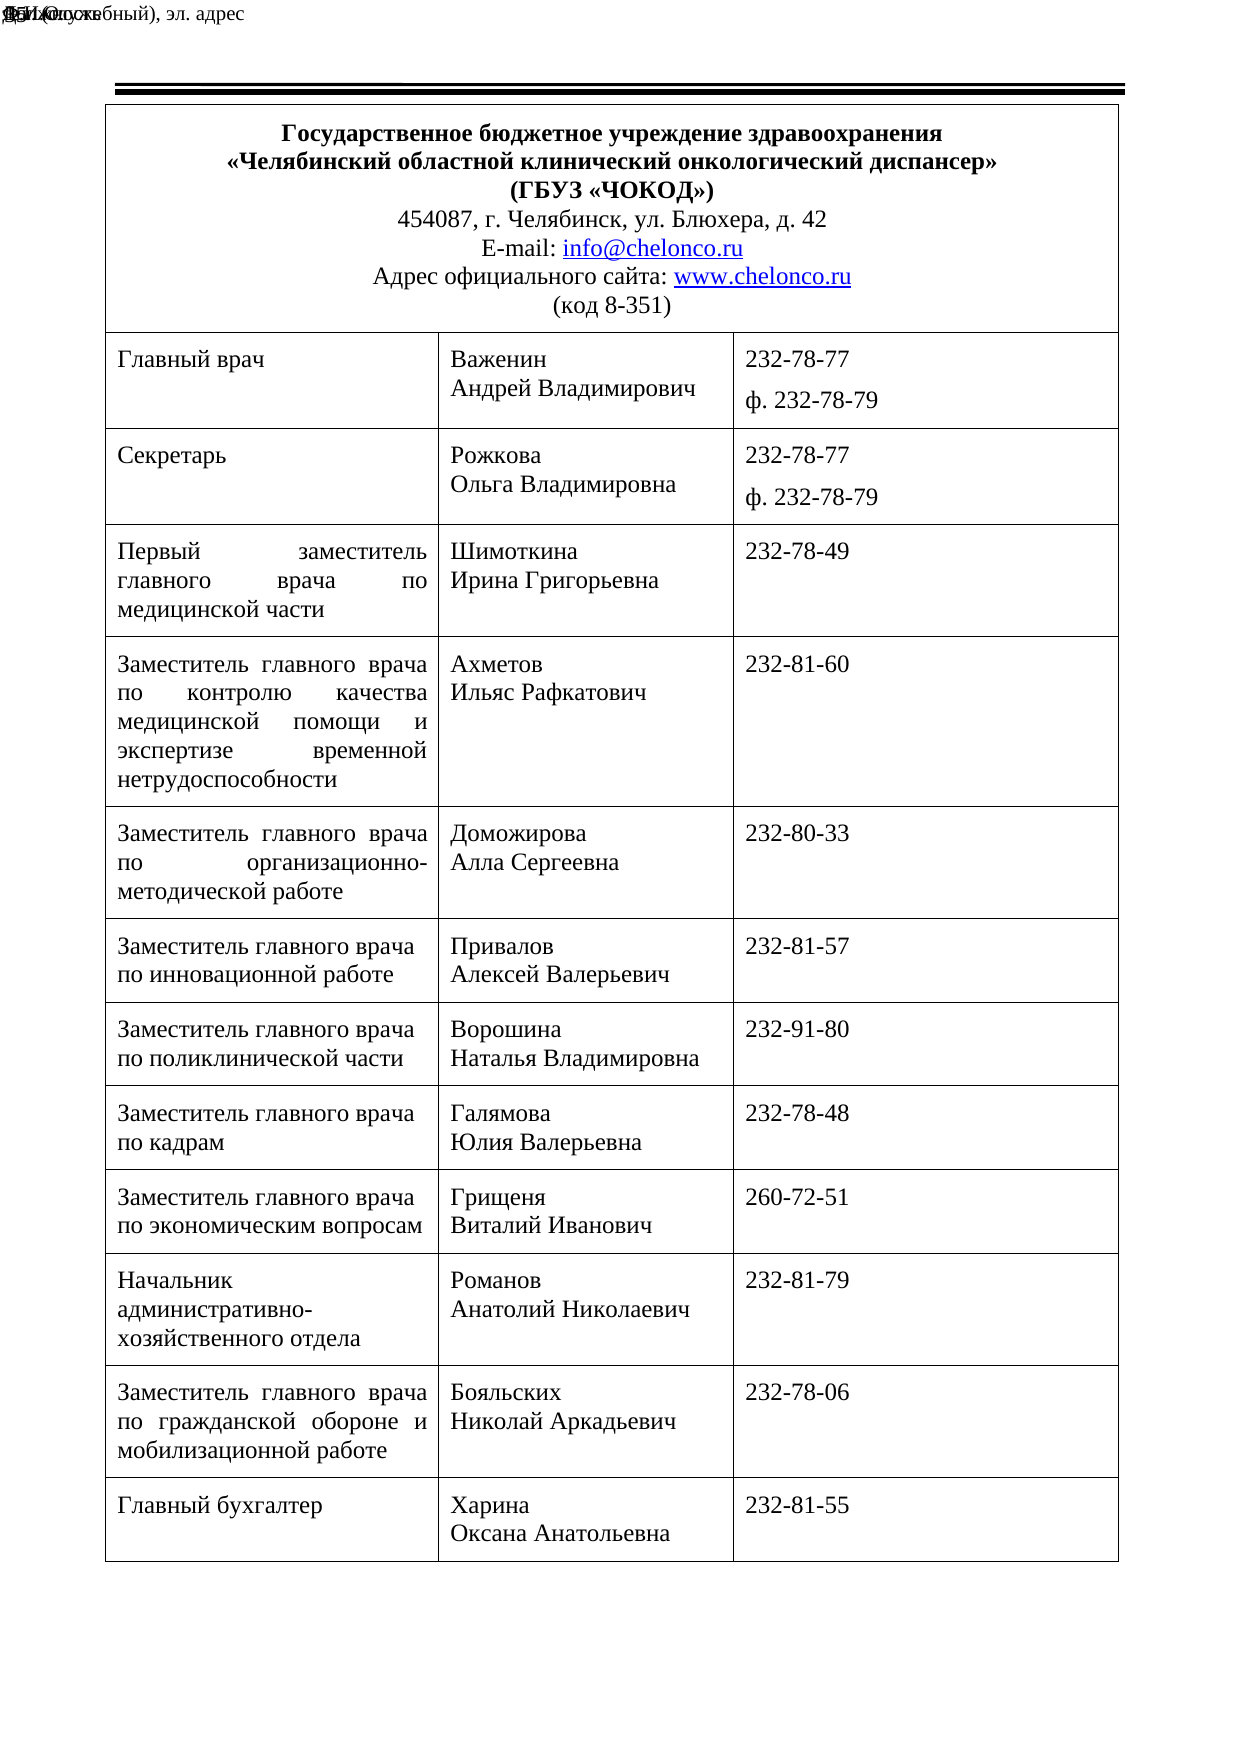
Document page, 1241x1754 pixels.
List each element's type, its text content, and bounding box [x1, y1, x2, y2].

table_cell Шимоткина Ирина Григорьевна [439, 525, 733, 636]
table_cell 232-81-79 [734, 1254, 1118, 1365]
table_cell 232-91-80 [734, 1003, 1118, 1085]
table_cell Заместитель главного врача по экономическим вопросам [106, 1170, 438, 1252]
table_cell 232-78-77 ф. 232-78-79 [734, 429, 1118, 524]
table_cell Секретарь [106, 429, 438, 524]
table_cell Заместитель главного врача по поликлинической части [106, 1003, 438, 1085]
table_cell Важенин Андрей Владимирович [439, 333, 733, 428]
table_cell Главный бухгалтер [106, 1478, 438, 1561]
table_cell 232-78-48 [734, 1086, 1118, 1169]
table_cell 232-78-77 ф. 232-78-79 [734, 333, 1118, 428]
table_cell Заместитель главного врача по контролю качества медицинской помощи и экспертизе временной нетрудоспособности [106, 637, 438, 806]
table_cell Главный врач [106, 333, 438, 428]
table_cell Романов Анатолий Николаевич [439, 1254, 733, 1365]
table_cell Привалов Алексей Валерьевич [439, 919, 733, 1002]
table_cell Грищеня Виталий Иванович [439, 1170, 733, 1252]
table_cell Бояльских Николай Аркадьевич [439, 1366, 733, 1477]
table_cell Заместитель главного врача по кадрам [106, 1086, 438, 1169]
table_cell 232-81-57 [734, 919, 1118, 1002]
table_cell Начальник административно- хозяйственного отдела [106, 1254, 438, 1365]
table_cell 232-81-55 [734, 1478, 1118, 1561]
table_cell Доможирова Алла Сергеевна [439, 807, 733, 918]
table_cell 232-81-60 [734, 637, 1118, 806]
table_cell Ахметов Ильяс Рафкатович [439, 637, 733, 806]
table_cell 260-72-51 [734, 1170, 1118, 1252]
table_cell 232-80-33 [734, 807, 1118, 918]
table_cell Заместитель главного врача по гражданской обороне и мобилизационной работе [106, 1366, 438, 1477]
table_cell Рожкова Ольга Владимировна [439, 429, 733, 524]
table_cell Галямова Юлия Валерьевна [439, 1086, 733, 1169]
table_header Государственное бюджетное учреждение здравоохранения «Челябинский областной клинический онкологический диспансер» (ГБУЗ «ЧОКОД») 454087, г. Челябинск, ул. Блюхера, д. 42 E-mail: info@chelonco.ru Адрес официального сайта: www.chelonco.ru (код 8-351) [106, 105, 1118, 332]
table_cell 232-78-06 [734, 1366, 1118, 1477]
table_cell Харина Оксана Анатольевна [439, 1478, 733, 1561]
table_cell 232-78-49 [734, 525, 1118, 636]
table_cell Ворошина Наталья Владимировна [439, 1003, 733, 1085]
table_cell Заместитель главного врача по организационно- методической работе [106, 807, 438, 918]
table_cell Первый заместитель главного врача по медицинской части [106, 525, 438, 636]
table_cell Заместитель главного врача по инновационной работе [106, 919, 438, 1002]
